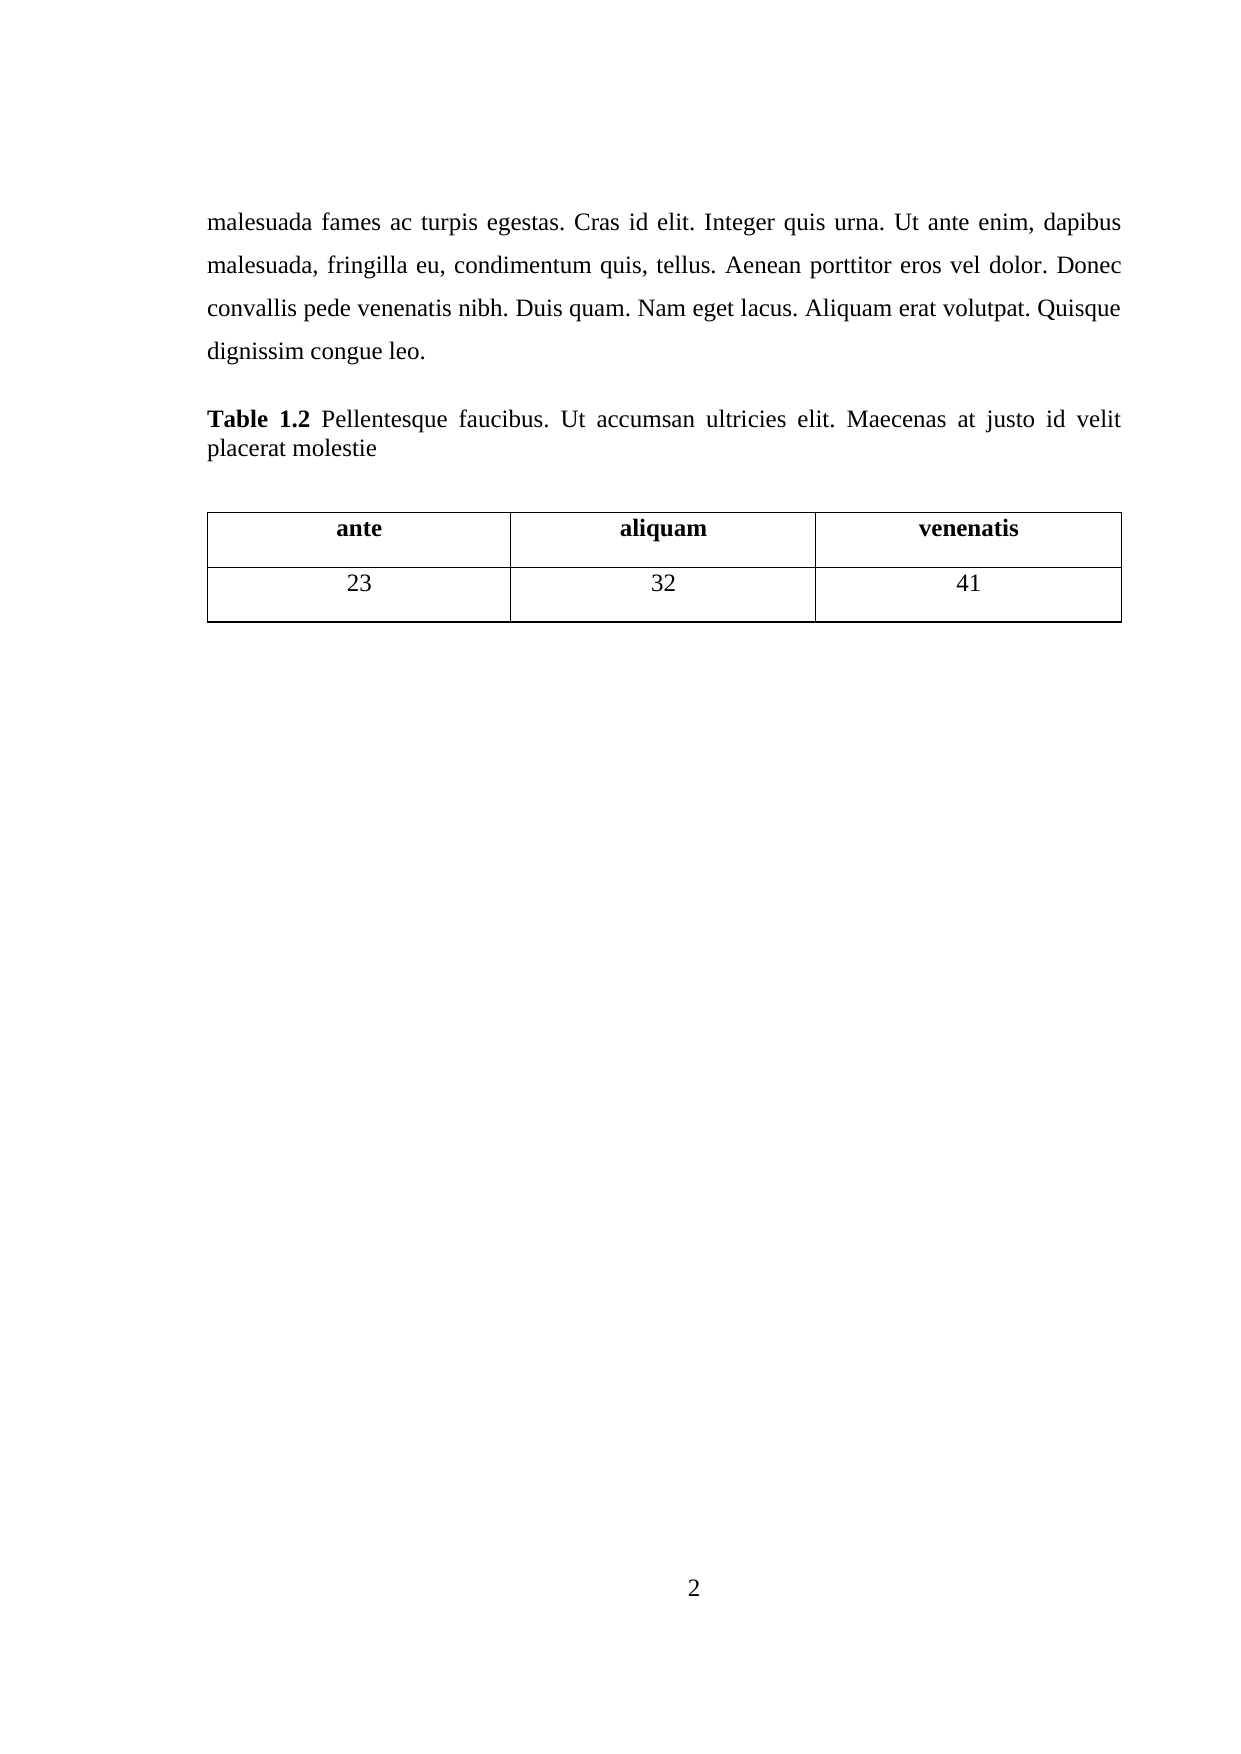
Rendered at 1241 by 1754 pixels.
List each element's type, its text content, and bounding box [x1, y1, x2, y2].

table_cell 23 [208, 568, 510, 621]
table_header ante [208, 513, 510, 567]
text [207, 207, 1122, 365]
text Table 1.2 Pellentesque faucibus. Ut accumsan ultricies elit. Maecenas at justo id velit placerat molestie [207, 404, 1122, 462]
table_cell 41 [816, 568, 1121, 621]
table_header aliquam [511, 513, 815, 567]
table_cell 32 [511, 568, 815, 621]
table_header venenatis [816, 513, 1121, 567]
